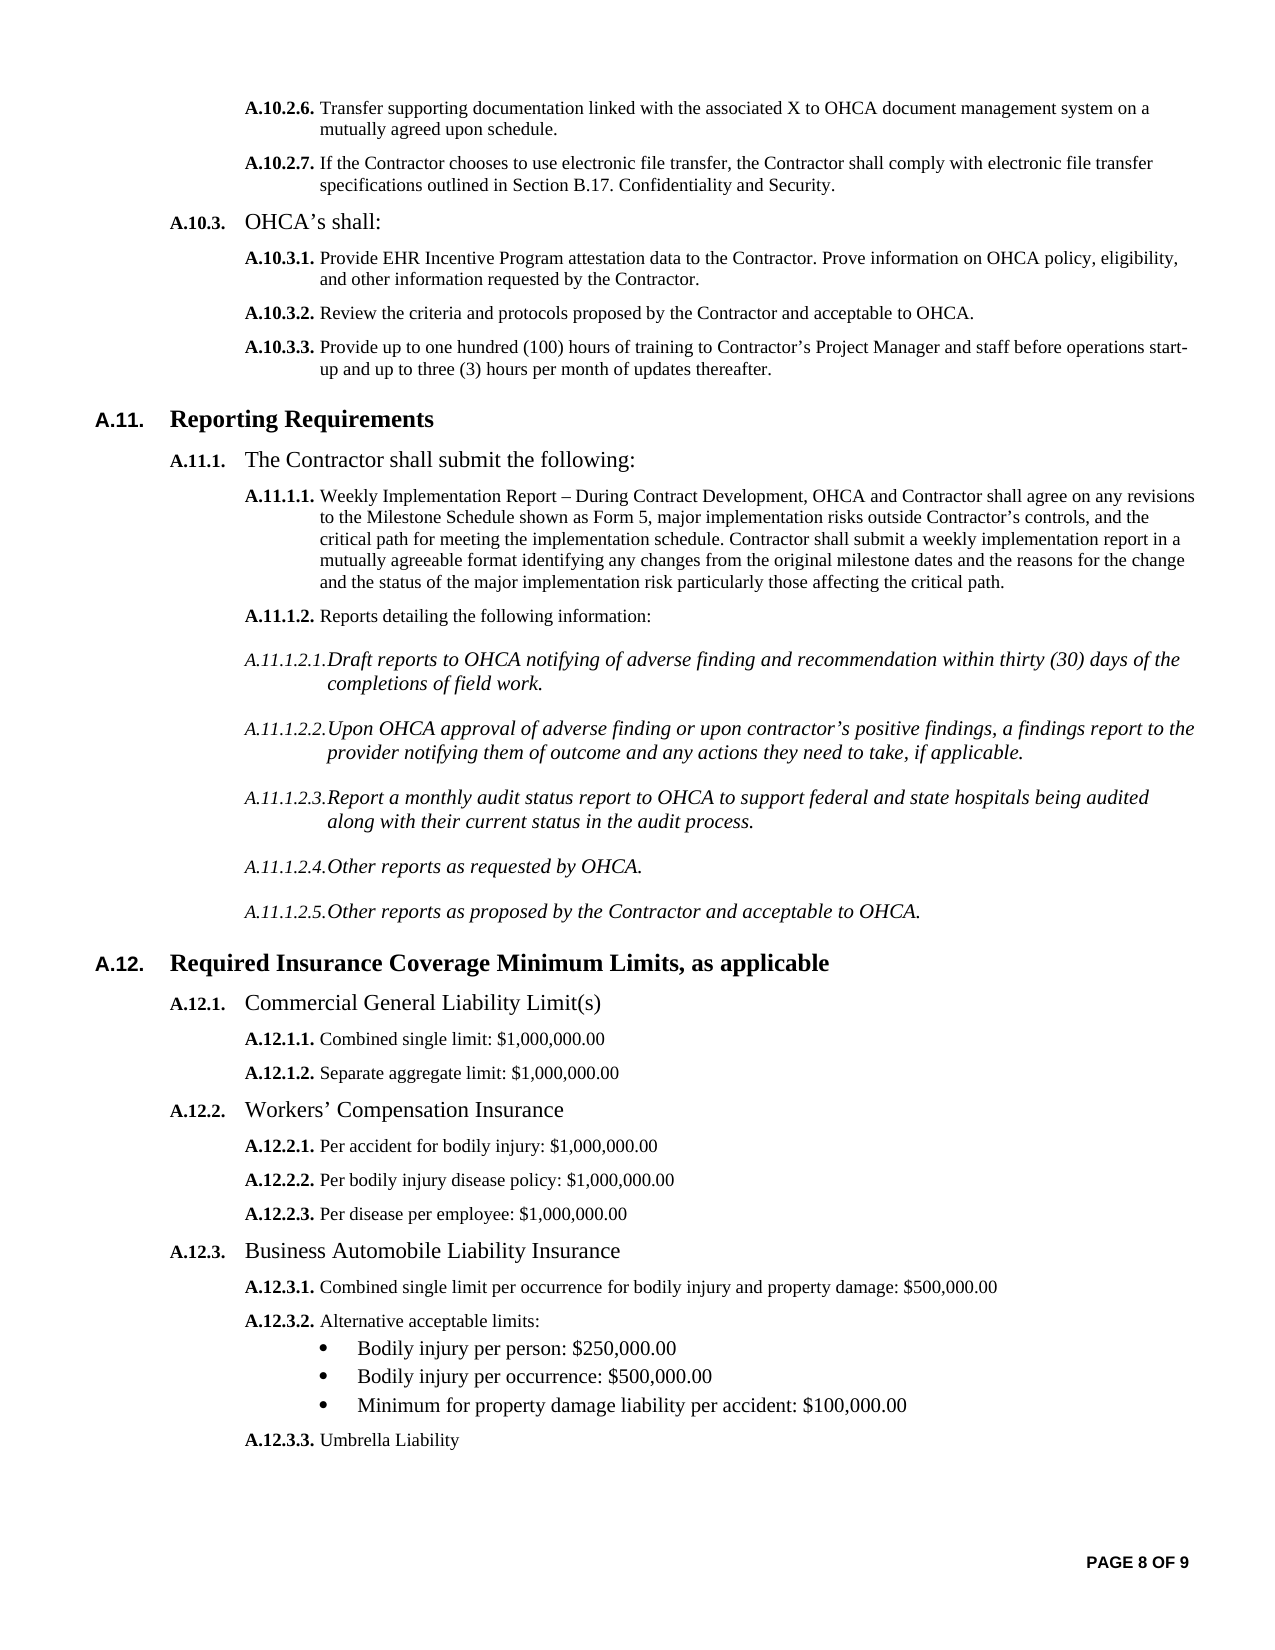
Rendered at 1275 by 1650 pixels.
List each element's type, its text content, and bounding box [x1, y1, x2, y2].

subtitle If the Contractor chooses to use electronic file transfer, the Contractor shall comply with electronic file transfer specifications outlined in Section B.17. Confidentiality and Security. [244, 152, 1200, 195]
subtitle Provide EHR Incentive Program attestation data to the Contractor. Prove information on OHCA policy, eligibility, and other information requested by the Contractor. [244, 247, 1200, 290]
subtitle Per disease per employee: $1,000,000.00 [244, 1203, 1200, 1225]
subtitle Per accident for bodily injury: $1,000,000.00 [244, 1135, 1200, 1157]
subtitle Alternative acceptable limits: [244, 1310, 1200, 1332]
subtitle Bodily injury per occurrence: $500,000.00 [319, 1364, 1200, 1388]
subtitle OHCA’s shall: [169, 208, 1200, 234]
subtitle The Contractor shall submit the following: [169, 446, 1200, 472]
subtitle Report a monthly audit status report to OHCA to support federal and state hospitals being audited along with their current status in the audit process. [244, 785, 1200, 833]
subtitle Workers’ Compensation Insurance [169, 1096, 1200, 1123]
subtitle Other reports as proposed by the Contractor and acceptable to OHCA. [244, 899, 1200, 923]
subtitle Reports detailing the following information: [244, 605, 1200, 626]
subtitle Combined single limit per occurrence for bodily injury and property damage: $500,000.00 [244, 1276, 1200, 1298]
subtitle Combined single limit: $1,000,000.00 [244, 1028, 1200, 1050]
subtitle Business Automobile Liability Insurance [169, 1237, 1200, 1264]
subtitle Transfer supporting documentation linked with the associated X to OHCA document management system on a mutually agreed upon schedule. [244, 97, 1200, 140]
subtitle Bodily injury per person: $250,000.00 [319, 1336, 1200, 1360]
subtitle Other reports as requested by OHCA. [244, 854, 1200, 878]
subtitle Umbrella Liability [244, 1429, 1200, 1451]
subtitle Provide up to one hundred (100) hours of training to Contractor’s Project Manager and staff before operations start-up and up to three (3) hours per month of updates thereafter. [244, 336, 1200, 379]
subtitle Upon OHCA approval of adverse finding or upon contractor’s positive findings, a findings report to the provider notifying them of outcome and any actions they need to take, if applicable. [244, 716, 1200, 764]
subtitle Minimum for property damage liability per accident: $100,000.00 [319, 1392, 1200, 1417]
subtitle Reporting Requirements [94, 404, 1200, 433]
subtitle Review the criteria and protocols proposed by the Contractor and acceptable to OHCA. [244, 302, 1200, 324]
subtitle Per bodily injury disease policy: $1,000,000.00 [244, 1169, 1200, 1191]
subtitle Required Insurance Coverage Minimum Limits, as applicable [94, 948, 1200, 977]
subtitle Draft reports to OHCA notifying of adverse finding and recommendation within thirty (30) days of the completions of field work. [244, 647, 1200, 695]
subtitle Weekly Implementation Report – During Contract Development, OHCA and Contractor shall agree on any revisions to the Milestone Schedule shown as Form 5, major implementation risks outside Contractor’s controls, and the critical path for meeting the implementation schedule. Contractor shall submit a weekly implementation report in a mutually agreeable format identifying any changes from the original milestone dates and the reasons for the change and the status of the major implementation risk particularly those affecting the critical path. [244, 484, 1200, 592]
subtitle Commercial General Liability Limit(s) [169, 989, 1200, 1016]
subtitle Separate aggregate limit: $1,000,000.00 [244, 1062, 1200, 1084]
